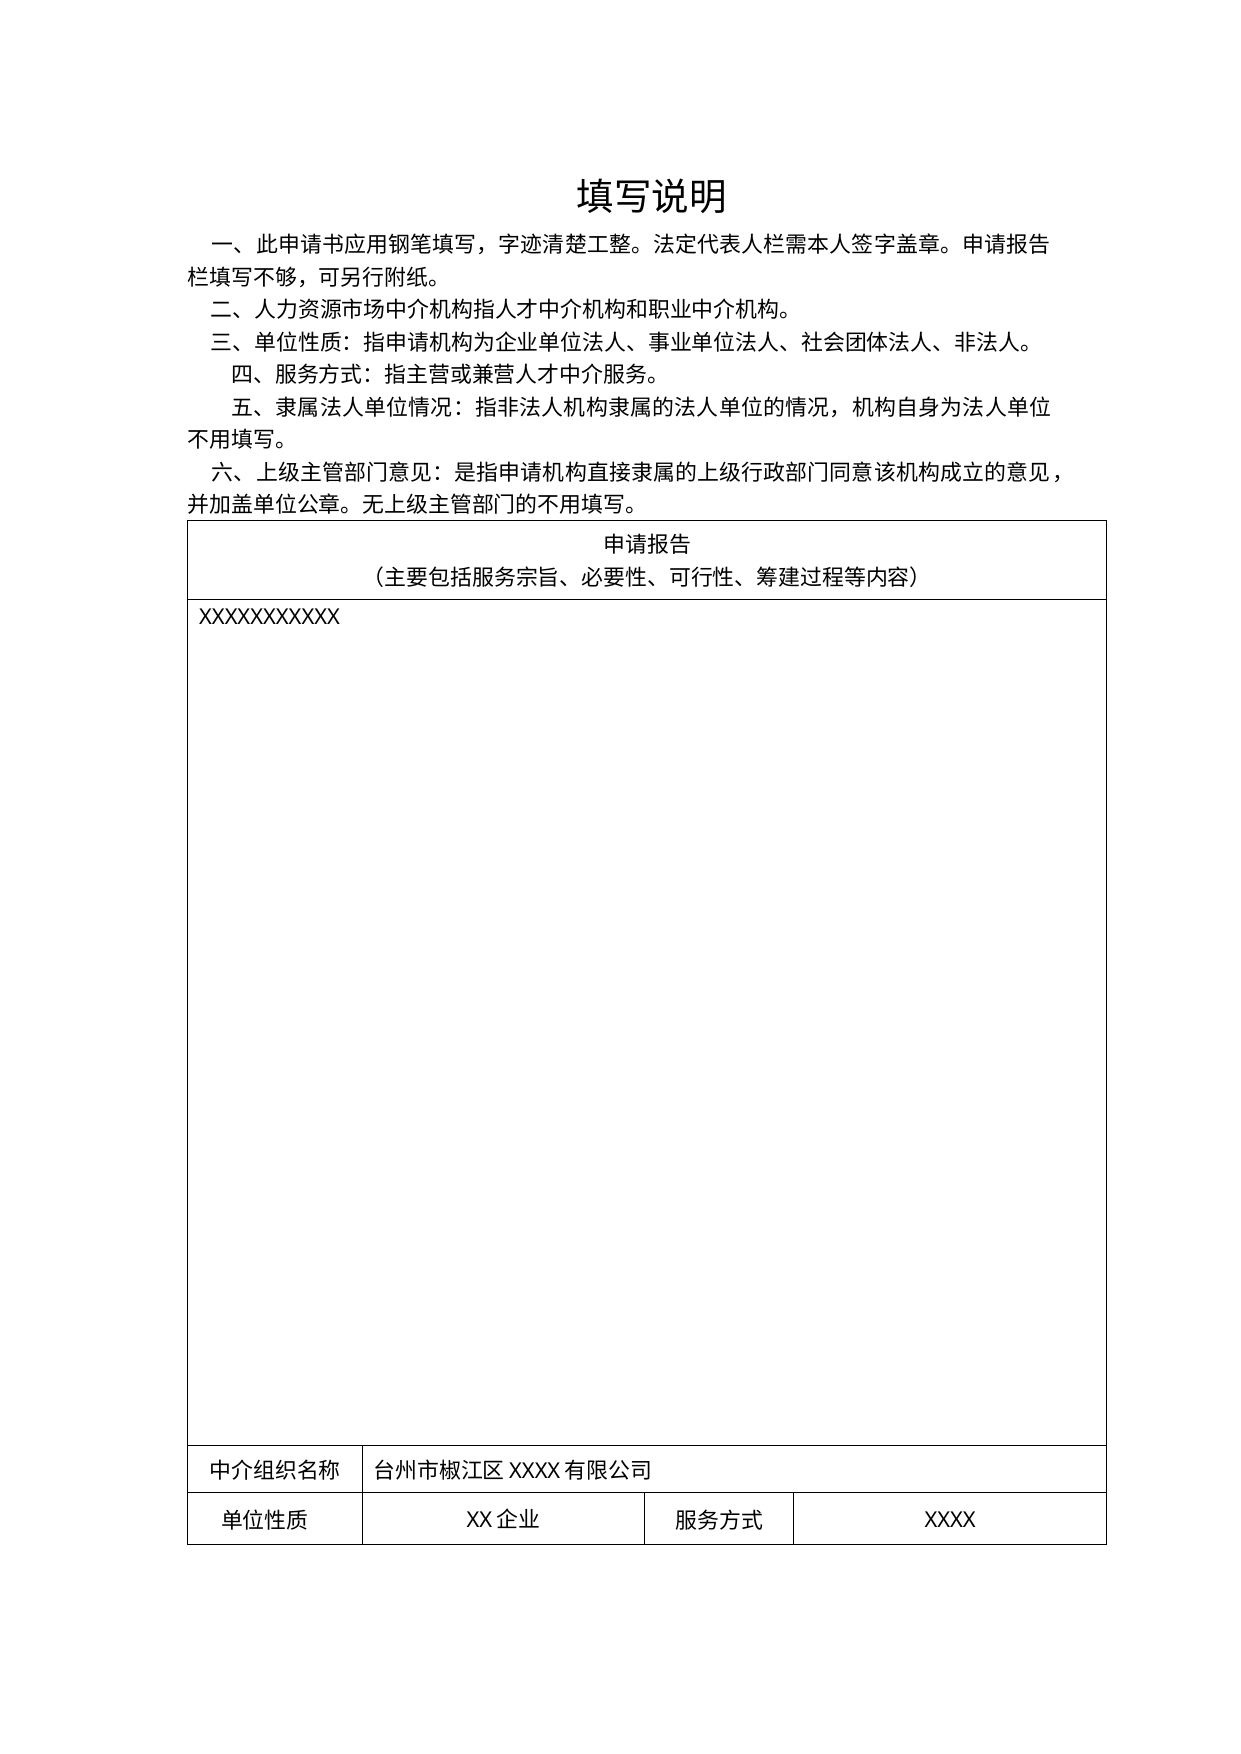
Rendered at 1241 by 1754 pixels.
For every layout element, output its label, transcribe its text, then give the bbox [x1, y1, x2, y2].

text 二、人力资源市场中介机构指人才中介机构和职业中介机构。 [187, 292, 1053, 324]
table_cell 台州市椒江区XXXX有限公司 [363, 1446, 1106, 1492]
table_cell XXXX [794, 1493, 1106, 1544]
table_cell 服务方式 [645, 1493, 793, 1544]
table_cell XX企业 [363, 1493, 644, 1544]
text 一、此申请书应用钢笔填写，字迹清楚工整。法定代表人栏需本人签字盖章。申请报告栏填写不够，可另行附纸。 [187, 227, 1053, 292]
text 填写说明 [187, 162, 1053, 227]
table_cell XXXXXXXXXXX [188, 600, 1106, 1444]
table_header 申请报告 （主要包括服务宗旨、必要性、可行性、筹建过程等内容） [188, 521, 1106, 598]
text 四、服务方式：指主营或兼营人才中介服务。 [187, 357, 1053, 389]
text 三、单位性质：指申请机构为企业单位法人、事业单位法人、社会团体法人、非法人。 [187, 324, 1053, 357]
text 五、隶属法人单位情况：指非法人机构隶属的法人单位的情况，机构自身为法人单位不用填写。 [187, 389, 1053, 454]
table_cell 中介组织名称 [188, 1446, 362, 1492]
text 六、上级主管部门意见：是指申请机构直接隶属的上级行政部门同意该机构成立的意见，并加盖单位公章。无上级主管部门的不用填写。 [187, 454, 1053, 519]
table_cell 单位性质 [188, 1493, 362, 1544]
